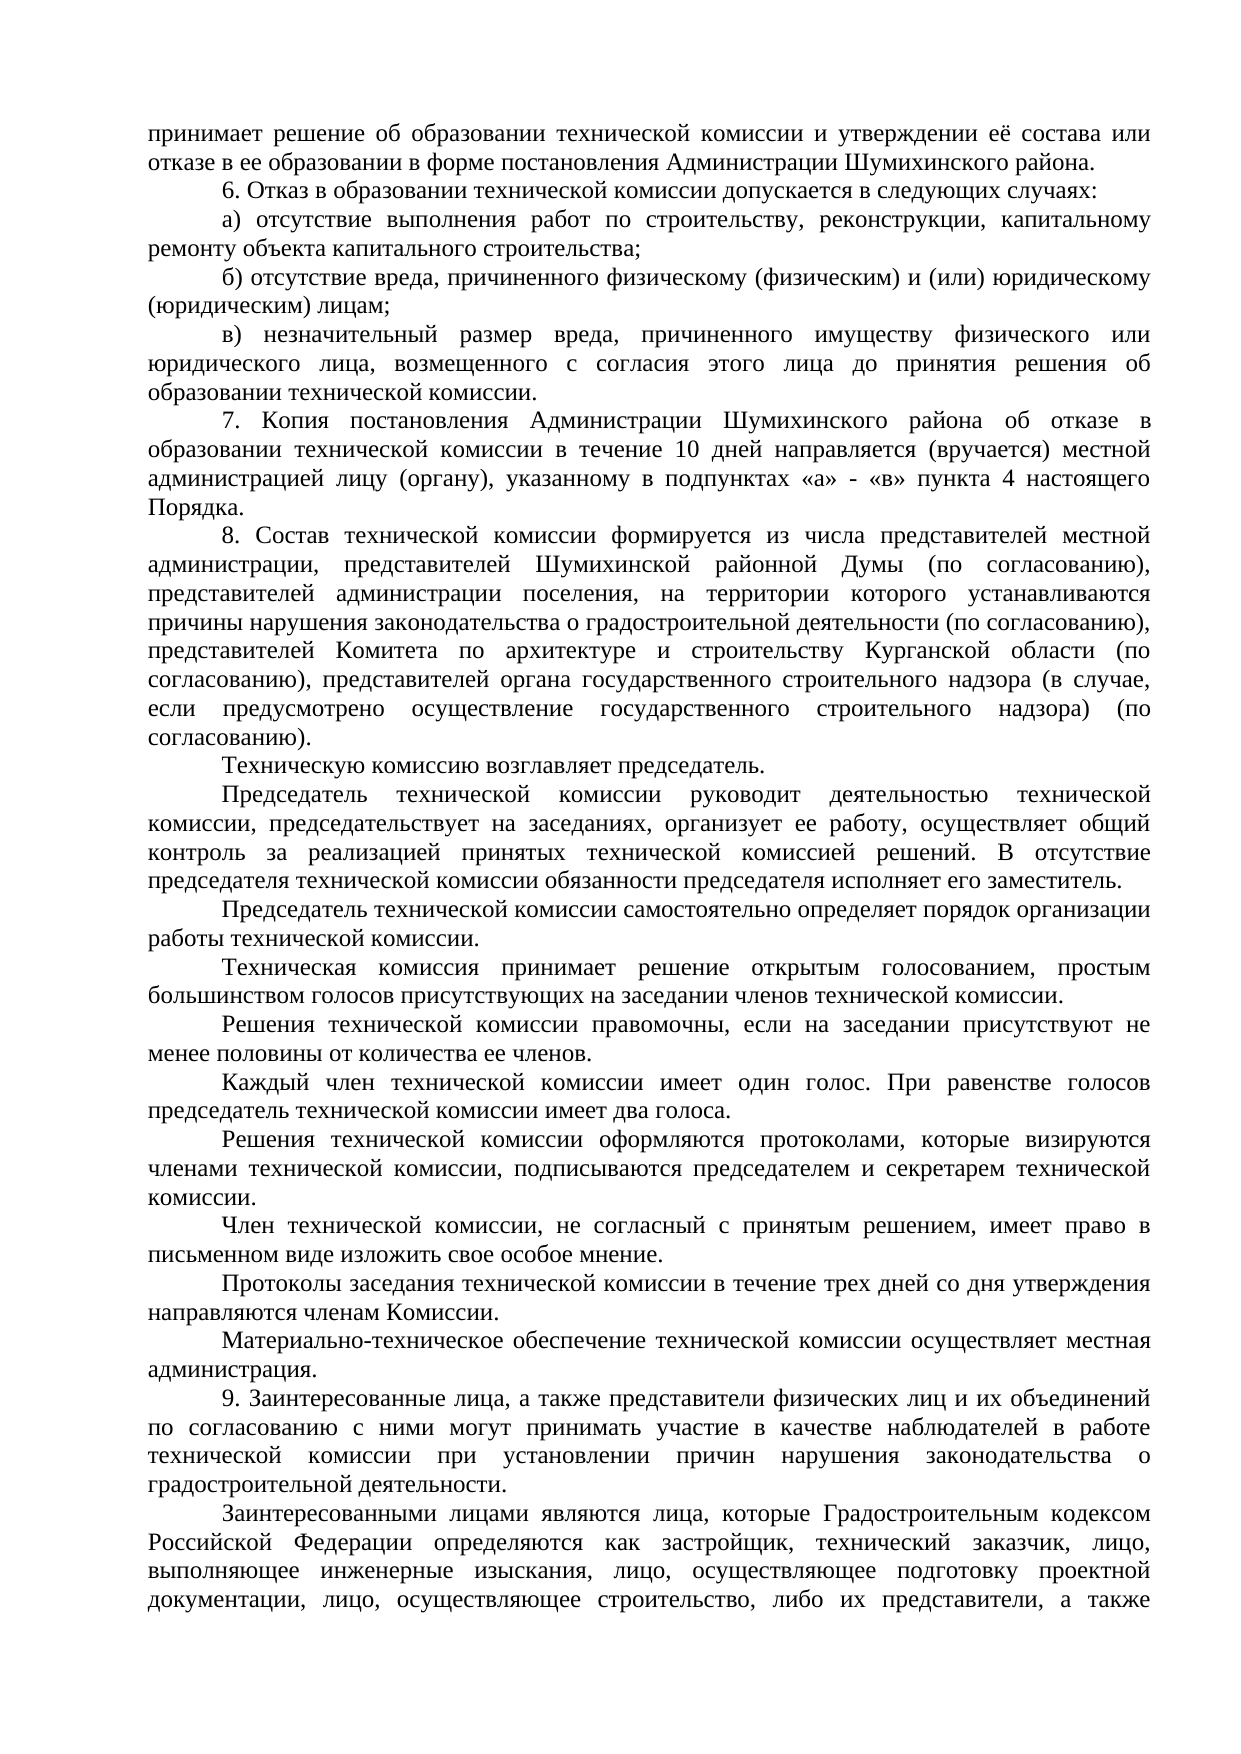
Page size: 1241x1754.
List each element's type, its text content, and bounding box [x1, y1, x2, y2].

text Член технической комиссии, не согласный с принятым решением, имеет право в письменном виде изложить свое особое мнение. [148, 1211, 1152, 1268]
text Решения технической комиссии оформляются протоколами, которые визируются членами технической комиссии, подписываются председателем и секретарем технической комиссии. [148, 1124, 1152, 1211]
text Каждый член технической комиссии имеет один голос. При равенстве голосов председатель технической комиссии имеет два голоса. [148, 1067, 1152, 1124]
text а) отсутствие выполнения работ по строительству, реконструкции, капитальному ремонту объекта капитального строительства; [148, 204, 1152, 262]
text Председатель технической комиссии руководит деятельностью технической комиссии, председательствует на заседаниях, организует ее работу, осуществляет общий контроль за реализацией принятых технической комиссией решений. В отсутствие председателя технической комиссии обязанности председателя исполняет его заместитель. [148, 779, 1152, 894]
text Техническая комиссия принимает решение открытым голосованием, простым большинством голосов присутствующих на заседании членов технической комиссии. [148, 952, 1152, 1009]
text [148, 1498, 1152, 1613]
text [148, 118, 1152, 176]
text Техническую комиссию возглавляет председатель. [148, 751, 1152, 779]
text в) незначительный размер вреда, причиненного имуществу физического или юридического лица, возмещенного с согласия этого лица до принятия решения об образовании технической комиссии. [148, 319, 1152, 406]
text 7. Копия постановления Администрации Шумихинского района об отказе в образовании технической комиссии в течение 10 дней направляется (вручается) местной администрацией лицу (органу), указанному в подпунктах «а» - «в» пункта 4 настоящего Порядка. [148, 406, 1152, 521]
text Протоколы заседания технической комиссии в течение трех дней со дня утверждения направляются членам Комиссии. [148, 1268, 1152, 1326]
text Председатель технической комиссии самостоятельно определяет порядок организации работы технической комиссии. [148, 894, 1152, 952]
text 6. Отказ в образовании технической комиссии допускается в следующих случаях: [148, 176, 1152, 204]
text 9. Заинтересованные лица, а также представители физических лиц и их объединений по согласованию с ними могут принимать участие в качестве наблюдателей в работе технической комиссии при установлении причин нарушения законодательства о градостроительной деятельности. [148, 1383, 1152, 1498]
text Материально-техническое обеспечение технической комиссии осуществляет местная администрация. [148, 1326, 1152, 1383]
text б) отсутствие вреда, причиненного физическому (физическим) и (или) юридическому (юридическим) лицам; [148, 262, 1152, 319]
text Решения технической комиссии правомочны, если на заседании присутствуют не менее половины от количества ее членов. [148, 1009, 1152, 1067]
text 8. Состав технической комиссии формируется из числа представителей местной администрации, представителей Шумихинской районной Думы (по согласованию), представителей администрации поселения, на территории которого устанавливаются причины нарушения законодательства о градостроительной деятельности (по согласованию), представителей Комитета по архитектуре и строительству Курганской области (по согласованию), представителей органа государственного строительного надзора (в случае, если предусмотрено осуществление государственного строительного надзора) (по согласованию). [148, 521, 1152, 751]
